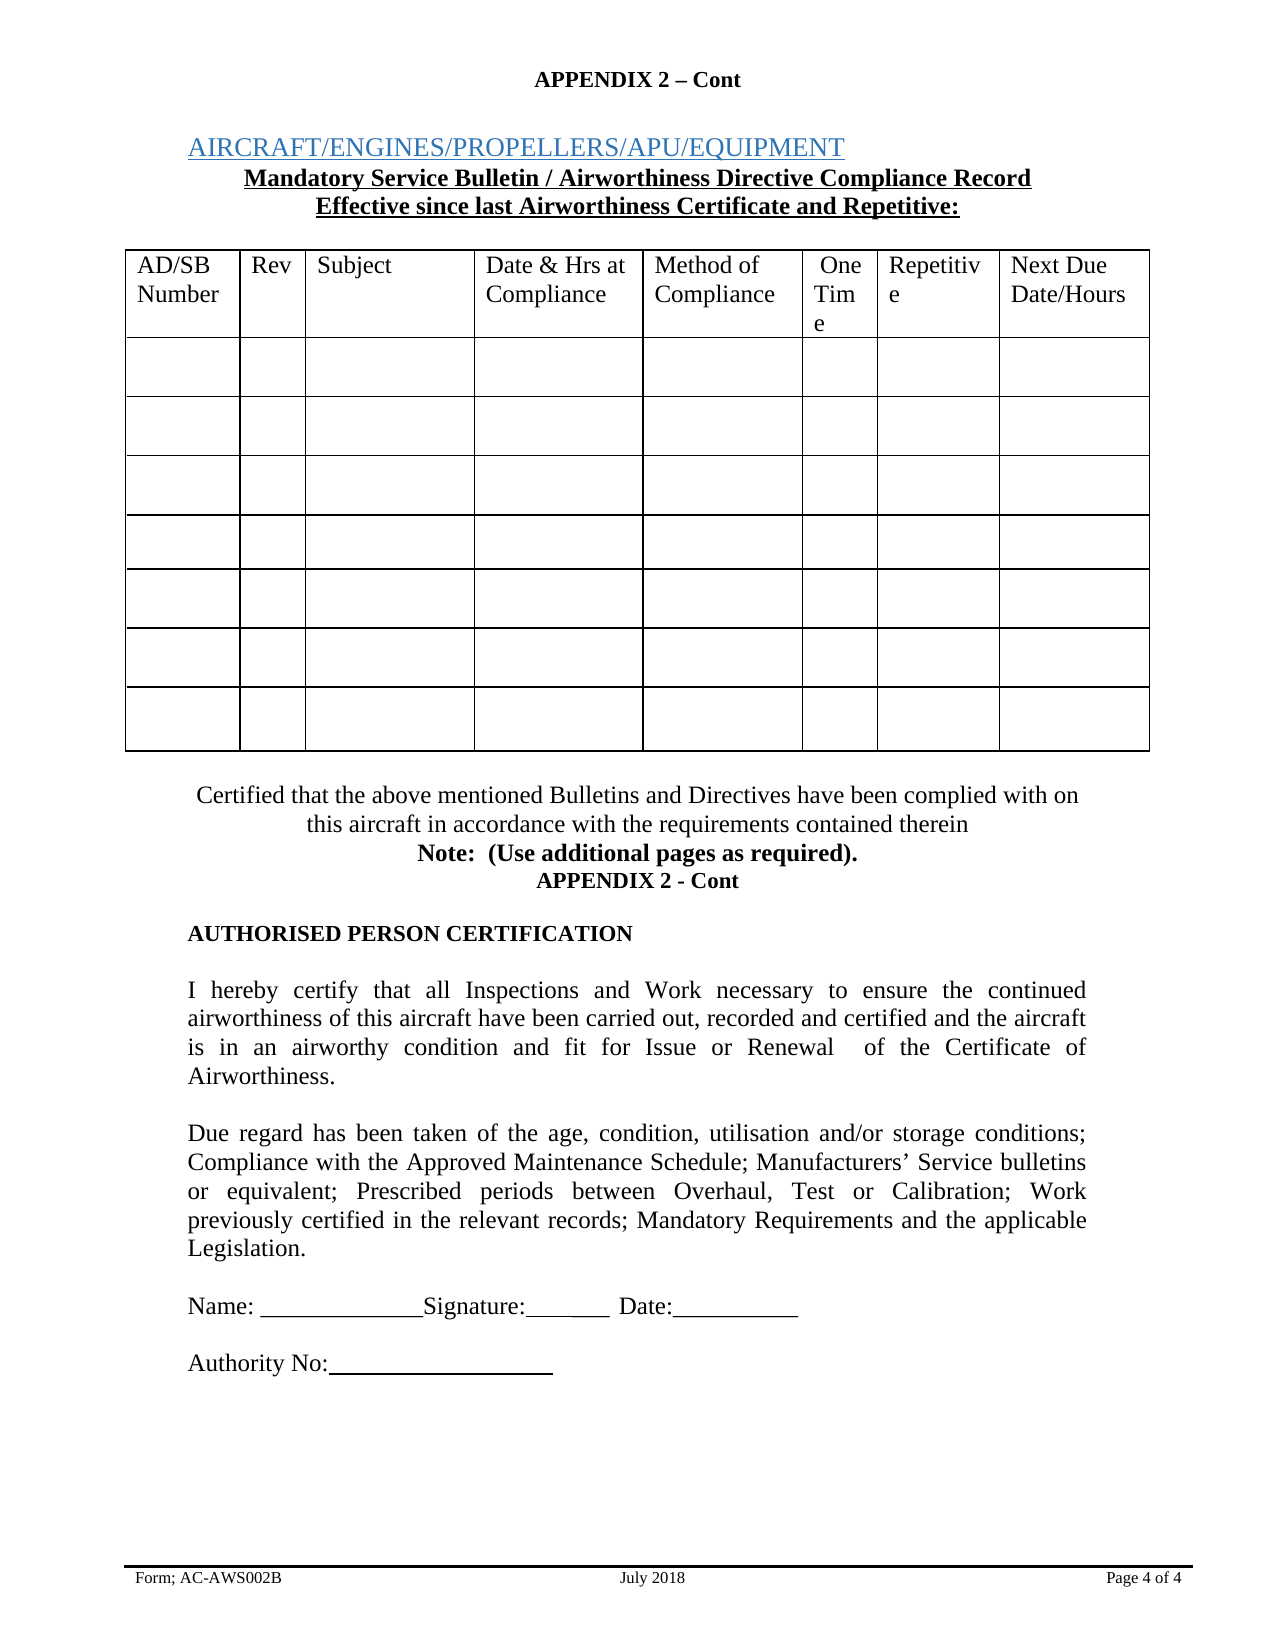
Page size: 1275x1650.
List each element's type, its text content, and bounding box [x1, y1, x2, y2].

table_cell [644, 570, 802, 627]
text Mandatory Service Bulletin / Airworthiness Directive Compliance Record [187, 163, 1087, 191]
text Effective since last Airworthiness Certificate and Repetitive: [187, 191, 1087, 220]
table_cell [306, 516, 474, 568]
table_header Next Due Date/Hours [1000, 251, 1149, 337]
table_cell [803, 338, 877, 396]
table_cell [306, 688, 474, 750]
table_cell [306, 629, 474, 686]
subtitle APPENDIX 2 – Cont [187, 66, 1087, 92]
table_cell [878, 629, 999, 686]
table_cell [306, 570, 474, 627]
text I hereby certify that all Inspections and Work necessary to ensure the continued airworthiness of this aircraft have been carried out, recorded and certified and the aircraft is in an airworthy condition and fit for Issue or Renewal of the Certificate of Airworthiness. [187, 975, 1087, 1090]
table_cell [803, 397, 877, 455]
table_cell [241, 570, 305, 627]
table_cell [1000, 456, 1149, 514]
table_header Subject [306, 251, 474, 337]
table_cell [306, 456, 474, 514]
text Name: _____________Signature: ___ Date:__________ [187, 1291, 1087, 1320]
subtitle APPENDIX 2 - Cont [187, 867, 1087, 893]
table_header One Time [803, 251, 877, 337]
table_header Repetitive [878, 251, 999, 337]
table_cell [644, 456, 802, 514]
table_header AD/SB Number [126, 251, 239, 337]
text Certified that the above mentioned Bulletins and Directives have been complied with on this aircraft in accordance with the requirements contained therein [187, 781, 1087, 838]
table_cell [878, 397, 999, 455]
table_cell [475, 516, 642, 568]
table_cell [126, 569, 239, 627]
table_cell [475, 688, 642, 750]
table_cell [475, 629, 642, 686]
table_cell [644, 338, 802, 396]
table_cell [1000, 688, 1149, 750]
table_cell [644, 397, 802, 455]
table_cell [878, 570, 999, 627]
subtitle AIRCRAFT/ENGINES/PROPELLERS/APU/EQUIPMENT [187, 131, 1087, 163]
table_cell [1000, 570, 1149, 627]
table_header Rev [241, 251, 305, 337]
table_cell [1000, 629, 1149, 686]
table_cell [126, 687, 239, 750]
table_cell [126, 456, 239, 514]
text Authority No: [187, 1348, 1087, 1377]
table_cell [126, 515, 239, 568]
table_cell [241, 456, 305, 514]
table_cell [241, 629, 305, 686]
table_cell [803, 688, 877, 750]
table_cell [241, 688, 305, 750]
table_cell [126, 628, 239, 686]
table_cell [475, 338, 642, 396]
table_cell [241, 397, 305, 455]
table_cell [803, 456, 877, 514]
table_cell [878, 338, 999, 396]
table_cell [475, 397, 642, 455]
table_cell [306, 397, 474, 455]
table_cell [878, 456, 999, 514]
table_cell [803, 570, 877, 627]
table_cell [878, 688, 999, 750]
table_cell [475, 456, 642, 514]
table_cell [644, 516, 802, 568]
table_cell [644, 629, 802, 686]
table_header Method of Compliance [644, 251, 802, 337]
text Note: (Use additional pages as required). [187, 838, 1087, 867]
table_header Date & Hrs at Compliance [475, 251, 642, 337]
subtitle AUTHORISED PERSON CERTIFICATION [187, 919, 1087, 946]
table_cell [1000, 516, 1149, 568]
table_cell [126, 338, 239, 396]
table_cell [803, 516, 877, 568]
table_cell [1000, 338, 1149, 396]
table_cell [878, 516, 999, 568]
table_cell [1000, 397, 1149, 455]
table_cell [126, 397, 239, 455]
table_cell [644, 688, 802, 750]
table_cell [803, 629, 877, 686]
table_cell [475, 570, 642, 627]
text Due regard has been taken of the age, condition, utilisation and/or storage conditions; Compliance with the Approved Maintenance Schedule; Manufacturers’ Service bulletins or equivalent; Prescribed periods between Overhaul, Test or Calibration; Work previously certified in the relevant records; Mandatory Requirements and the applicable Legislation. [187, 1118, 1087, 1262]
table_cell [241, 338, 305, 396]
table_cell [306, 338, 474, 396]
table_cell [241, 516, 305, 568]
